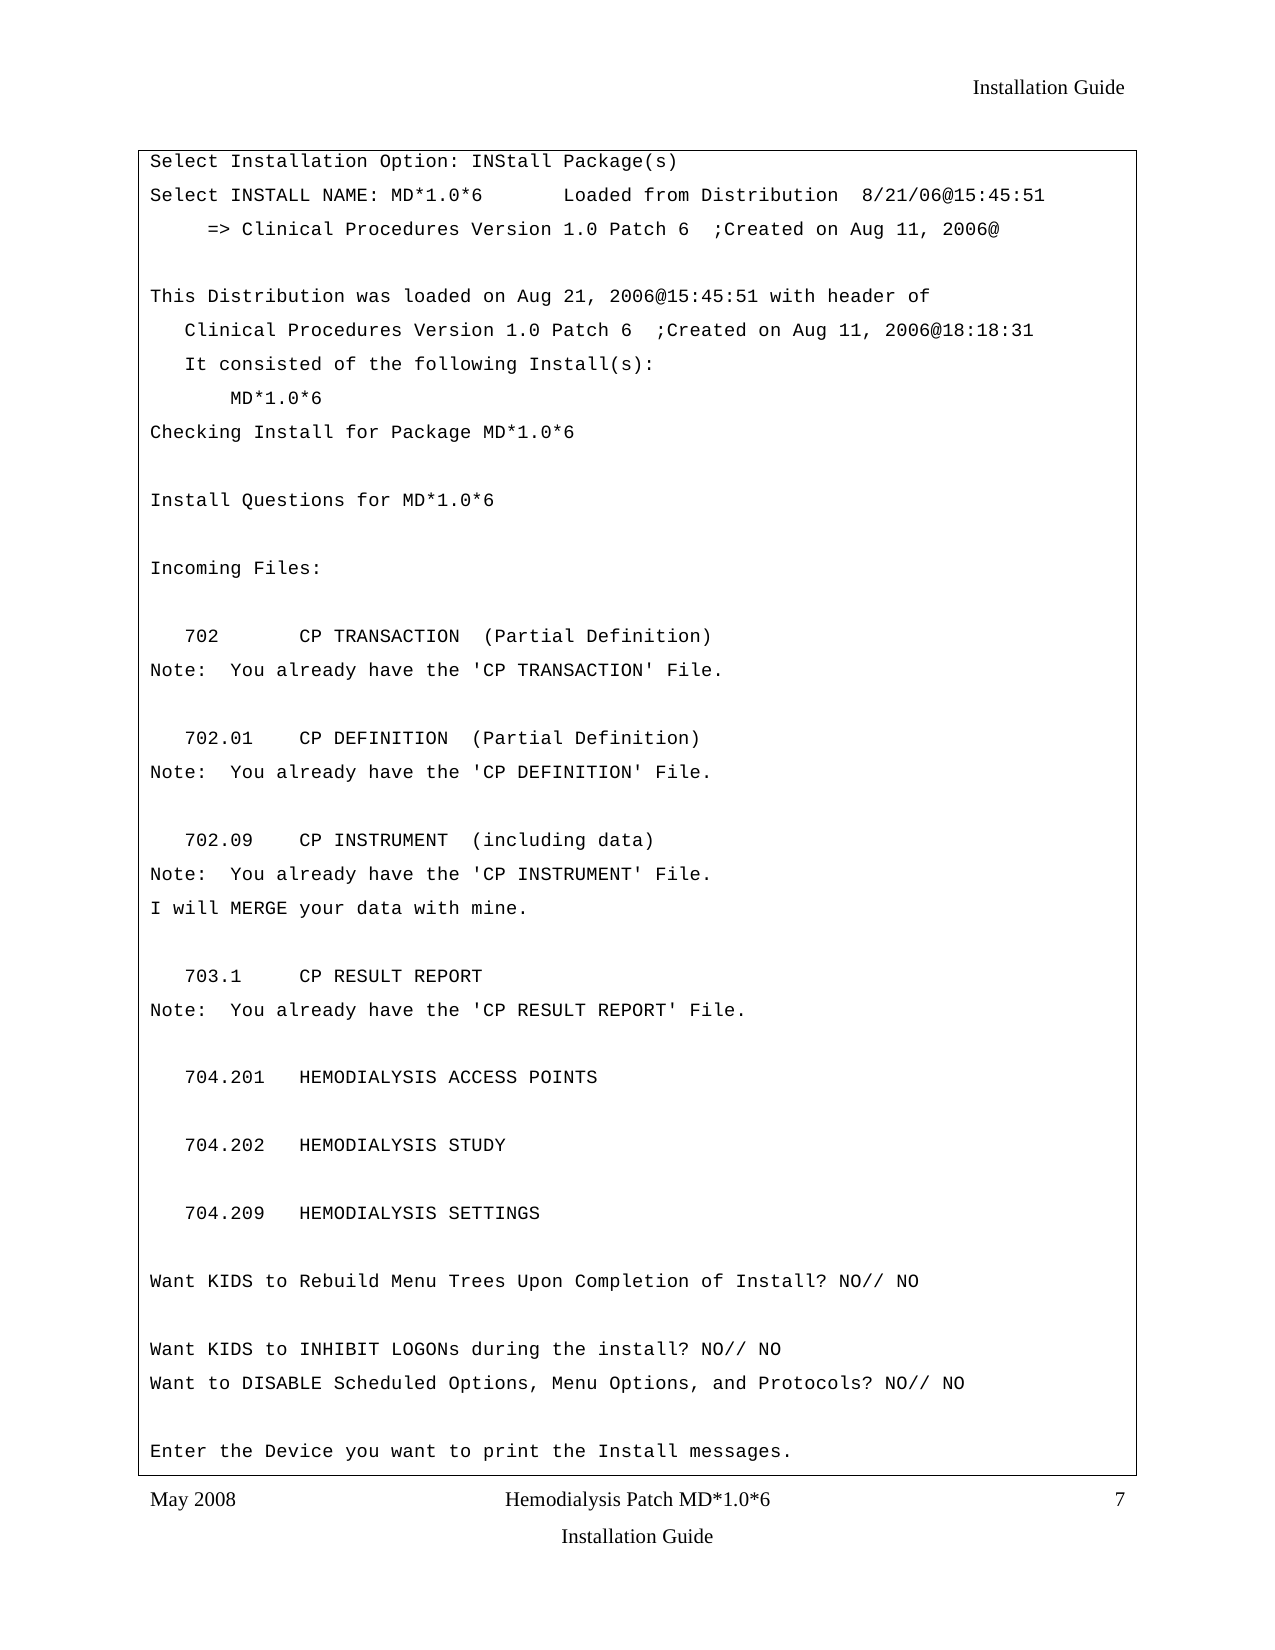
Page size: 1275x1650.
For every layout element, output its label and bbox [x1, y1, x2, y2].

table_header [139, 151, 1136, 1475]
